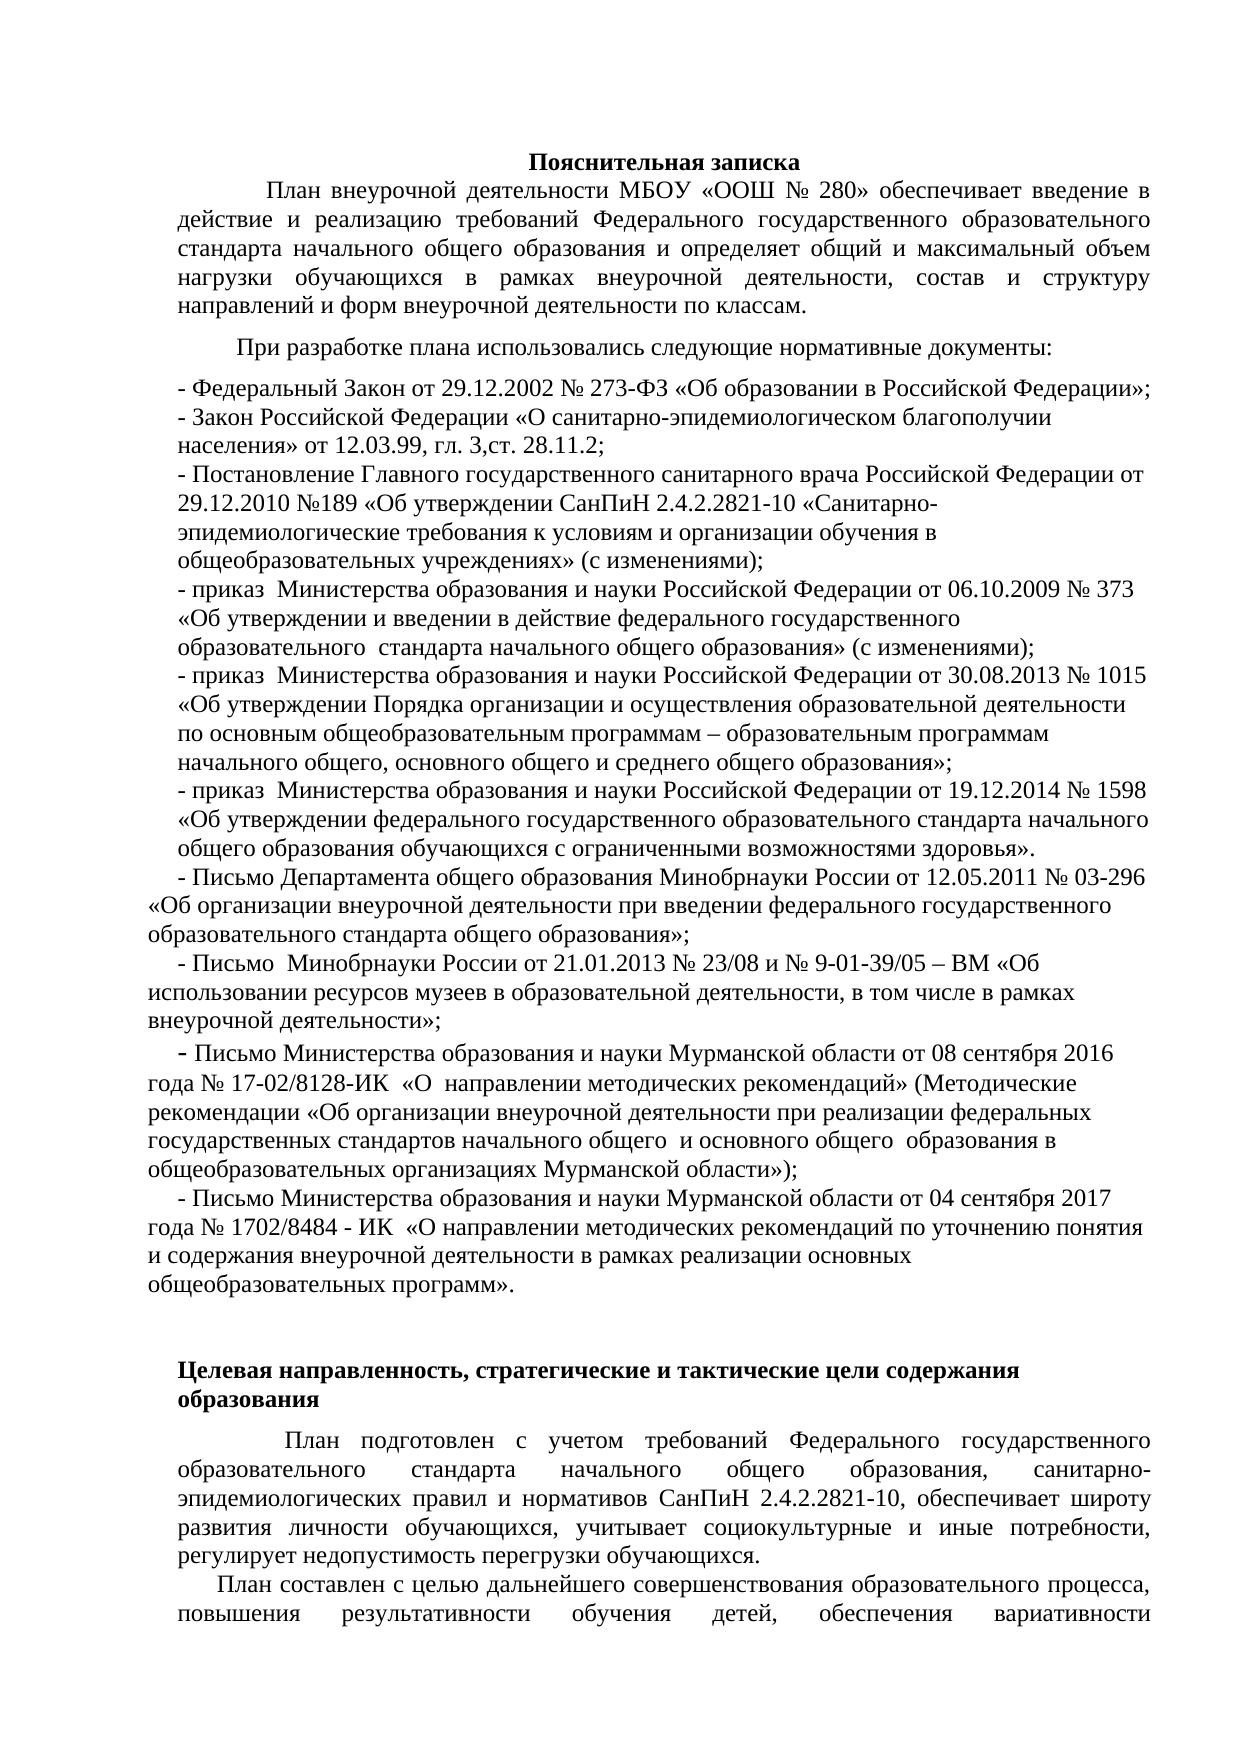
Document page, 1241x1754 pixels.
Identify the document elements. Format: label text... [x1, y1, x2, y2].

text Пояснительная записка [177, 147, 1152, 176]
text - Федеральный Закон от 29.12.2002 № 273-ФЗ «Об образовании в Российской Федерации»; [177, 373, 1152, 402]
text - Закон Российской Федерации «О санитарно-эпидемиологическом благополучии населения» от 12.03.99, гл. 3,ст. 28.11.2; [177, 402, 1152, 459]
text Целевая направленность, стратегические и тактические цели содержания образования [177, 1355, 1152, 1413]
text - приказ Министерства образования и науки Российской Федерации от 30.08.2013 № 1015 «Об утверждении Порядка организации и осуществления образовательной деятельности по основным общеобразовательным программам – образовательным программам начального общего, основного общего и среднего общего образования»; [177, 661, 1152, 776]
text План подготовлен с учетом требований Федерального государственного образовательного стандарта начального общего образования, санитарно-эпидемиологических правил и нормативов СанПиН 2.4.2.2821-10, обеспечивает широту развития личности обучающихся, учитывает социокультурные и иные потребности, регулирует недопустимость перегрузки обучающихся. [177, 1425, 1152, 1569]
text - Письмо Минобрнауки России от 21.01.2013 № 23/08 и № 9-01-39/05 – ВМ «Об использовании ресурсов музеев в образовательной деятельности, в том числе в рамках внеурочной деятельности»; [148, 948, 1152, 1034]
text - приказ Министерства образования и науки Российской Федерации от 19.12.2014 № 1598 «Об утверждении федерального государственного образовательного стандарта начального общего образования обучающихся с ограниченными возможностями здоровья». [177, 776, 1152, 862]
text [177, 1569, 1152, 1627]
text - Письмо Министерства образования и науки Мурманской области от 04 сентября 2017 года № 1702/8484 - ИК «О направлении методических рекомендаций по уточнению понятия и содержания внеурочной деятельности в рамках реализации основных общеобразовательных программ». [148, 1183, 1152, 1298]
text - Постановление Главного государственного санитарного врача Российской Федерации от 29.12.2010 №189 «Об утверждении СанПиН 2.4.2.2821-10 «Санитарно-эпидемиологические требования к условиям и организации обучения в общеобразовательных учреждениях» (с изменениями); [177, 459, 1152, 574]
text План внеурочной деятельности МБОУ «ООШ № 280» обеспечивает введение в действие и реализацию требований Федерального государственного образовательного стандарта начального общего образования и определяет общий и максимальный объем нагрузки обучающихся в рамках внеурочной деятельности, состав и структуру направлений и форм внеурочной деятельности по классам. [177, 176, 1152, 319]
text При разработке плана использовались следующие нормативные документы: [177, 332, 1152, 361]
text - Письмо Департамента общего образования Минобрнауки России от 12.05.2011 № 03-296 «Об организации внеурочной деятельности при введении федерального государственного образовательного стандарта общего образования»; [148, 862, 1152, 948]
text - приказ Министерства образования и науки Российской Федерации от 06.10.2009 № 373 «Об утверждении и введении в действие федерального государственного образовательного стандарта начального общего образования» (с изменениями); [177, 574, 1152, 661]
text - Письмо Министерства образования и науки Мурманской области от 08 сентября 2016 года № 17-02/8128-ИК «О направлении методических рекомендаций» (Методические рекомендации «Об организации внеурочной деятельности при реализации федеральных государственных стандартов начального общего и основного общего образования в общеобразовательных организациях Мурманской области»); [148, 1034, 1152, 1183]
